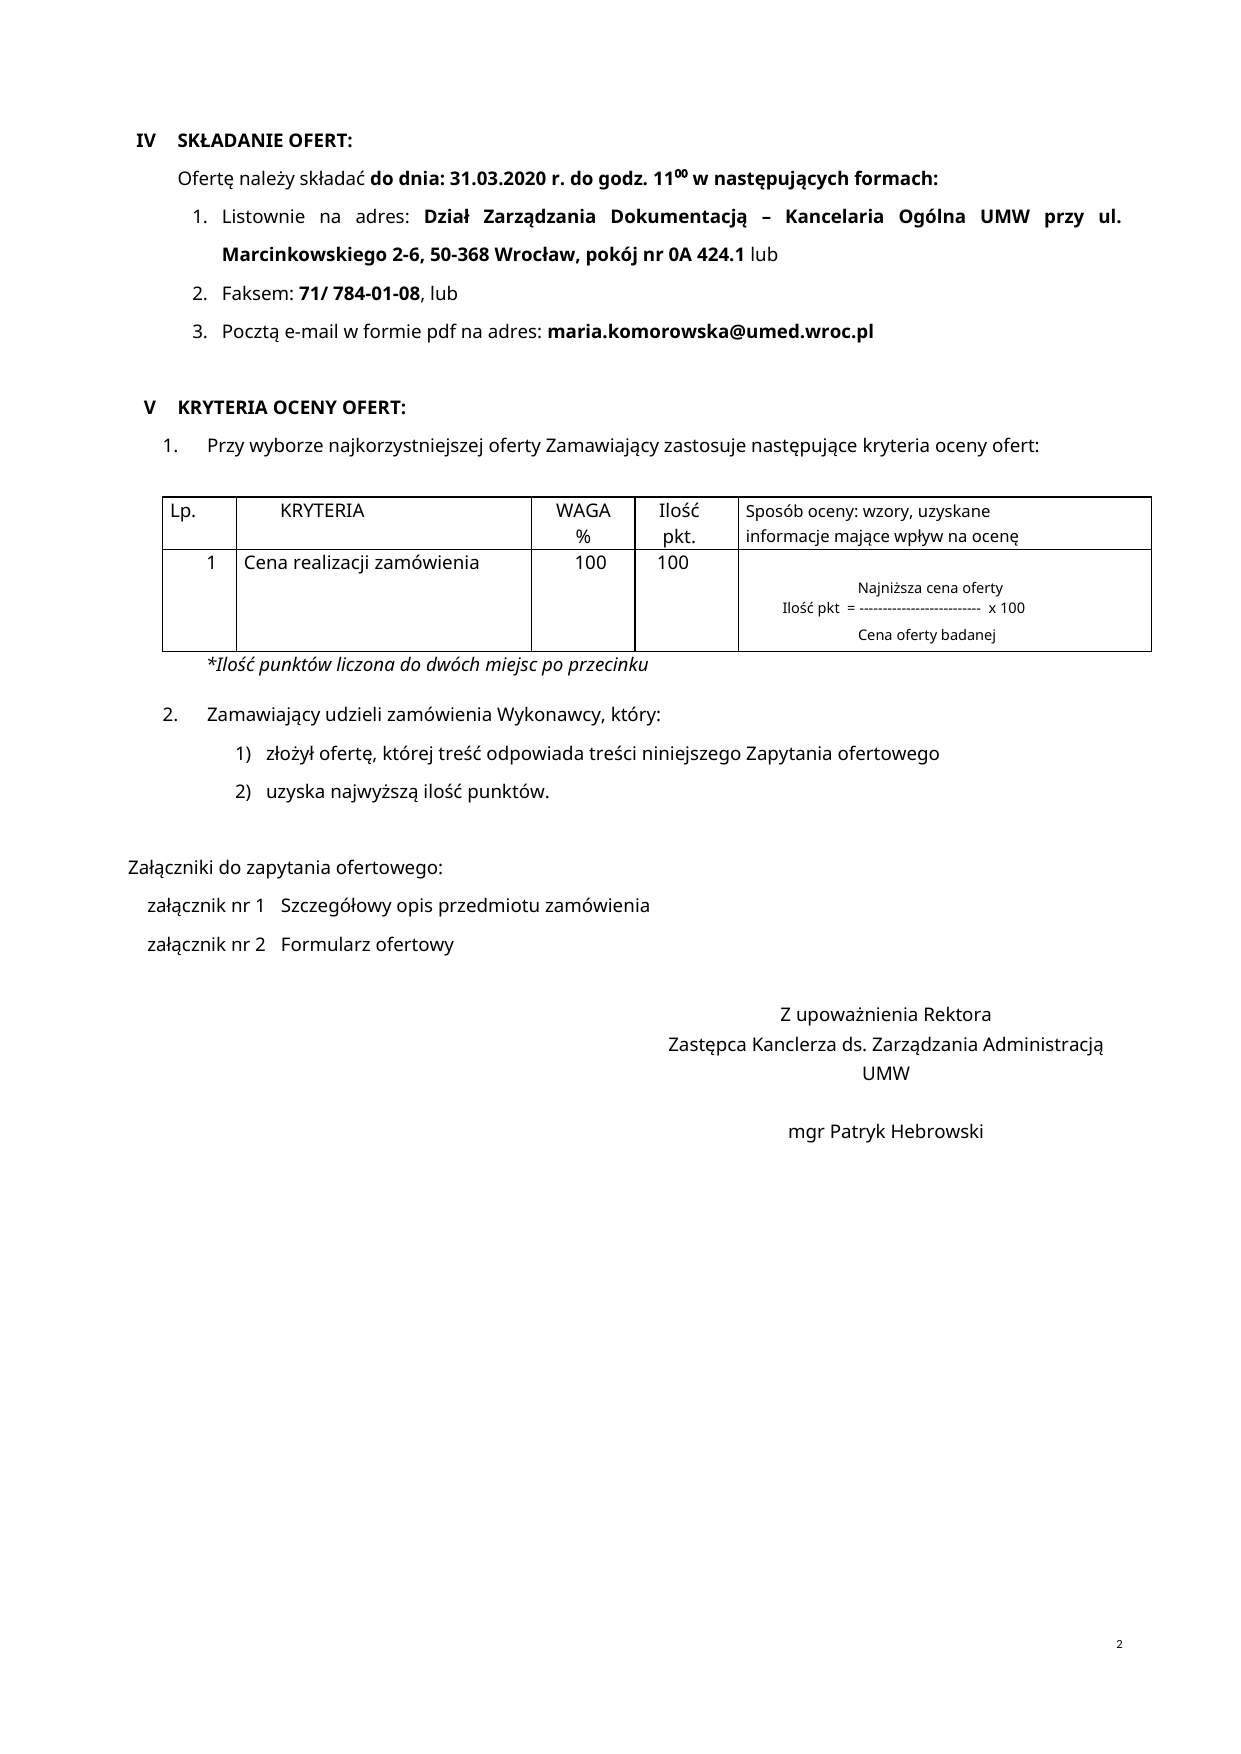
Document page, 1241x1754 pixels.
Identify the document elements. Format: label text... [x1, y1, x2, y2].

table_header Lp. [163, 498, 236, 548]
list Szczegółowy opis przedmiotu zamówienia [222, 893, 1122, 918]
text Zastępca Kanclerza ds. Zarządzania Administracją UMW [650, 1028, 1122, 1086]
list Faksem: 71/ 784-01-08, lub [192, 280, 1122, 305]
table_header Sposób oceny: wzory, uzyskane informacje mające wpływ na ocenę [739, 498, 1151, 548]
subtitle KRYTERIA OCENY OFERT: [156, 394, 1122, 420]
text Ofertę należy składać do dnia: 31.03.2020 r. do godz. 11⁰⁰ w następujących formach: [177, 165, 1122, 191]
table_cell 1 [163, 550, 236, 651]
text Z upoważnienia Rektora [650, 998, 1122, 1028]
list złożył ofertę, której treść odpowiada treści niniejszego Zapytania ofertowego [251, 740, 1122, 765]
table_header KRYTERIA [237, 498, 531, 548]
text mgr Patryk Hebrowski [650, 1115, 1122, 1144]
table_cell 100 [636, 550, 738, 651]
text Załączniki do zapytania ofertowego: [118, 854, 1122, 880]
table_cell 100 [532, 550, 634, 651]
table_cell Najniższa cena oferty Ilość pkt = -------------------------- x 100 Cena oferty badanej [739, 550, 1151, 651]
table_header Ilość pkt. [636, 498, 738, 548]
list Pocztą e-mail w formie pdf na adres: maria.komorowska@umed.wroc.pl [192, 318, 1122, 343]
table_header WAGA % [532, 498, 634, 548]
list Listownie na adres: Dział Zarządzania Dokumentacją – Kancelaria Ogólna UMW przy ul. Marcinkowskiego 2-6, 50-368 Wrocław, pokój nr 0A 424.1 lub [192, 203, 1122, 267]
list Formularz ofertowy [222, 931, 1122, 957]
text *Ilość punktów liczona do dwóch miejsc po przecinku [118, 652, 1122, 677]
table_cell Cena realizacji zamówienia [237, 550, 531, 651]
list Przy wyborze najkorzystniejszej oferty Zamawiający zastosuje następujące kryteria oceny ofert: [162, 433, 1122, 458]
list Zamawiający udzieli zamówienia Wykonawcy, który: [156, 702, 1122, 727]
list uzyska najwyższą ilość punktów. [251, 778, 1122, 804]
subtitle SKŁADANIE OFERT: [156, 127, 1122, 152]
